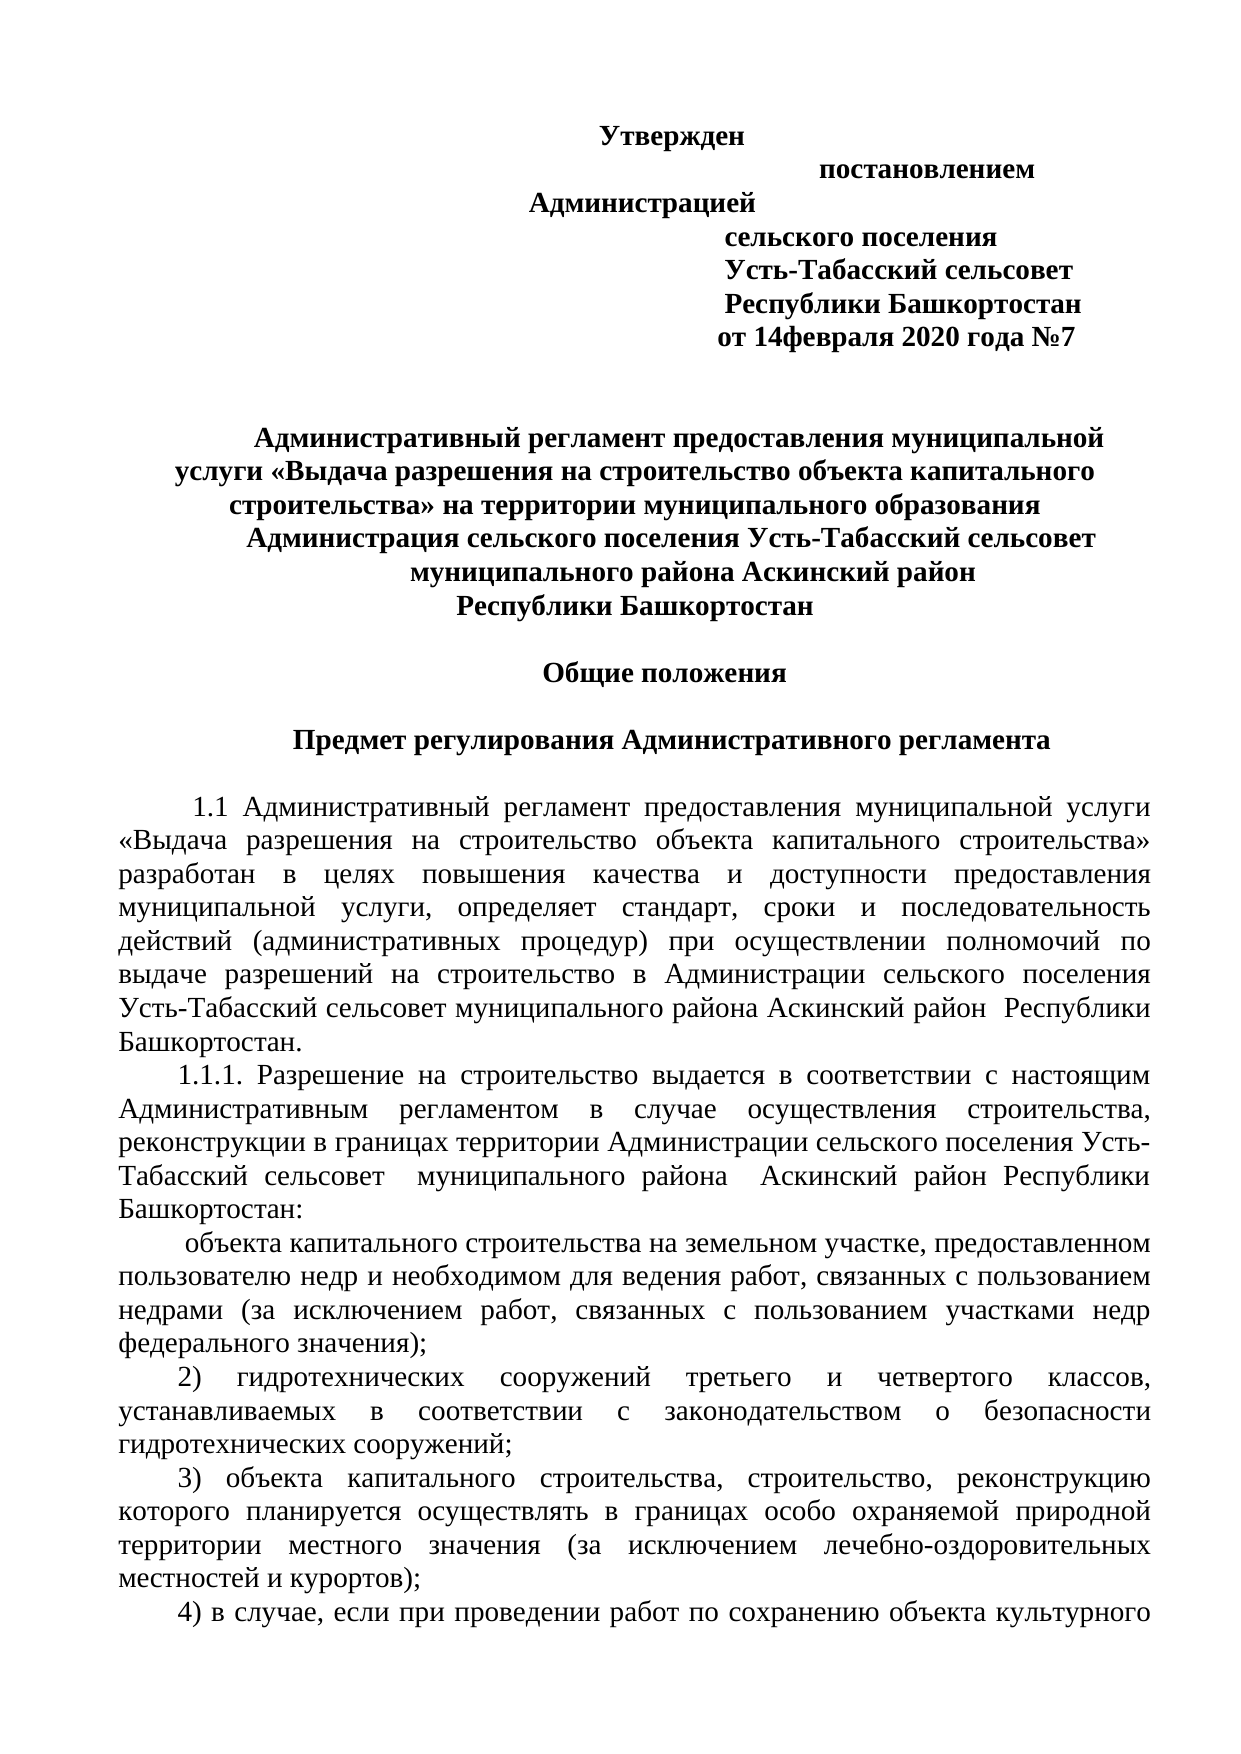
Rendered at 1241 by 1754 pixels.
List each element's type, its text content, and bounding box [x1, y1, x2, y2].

text 2) гидротехнических сооружений третьего и четвертого классов, устанавливаемых в соответствии с законодательством о безопасности гидротехнических сооружений; [118, 1359, 1152, 1460]
text Общие положения [177, 655, 1152, 688]
text Утвержден [133, 118, 1152, 152]
text Предмет регулирования Административного регламента [118, 722, 1152, 755]
text Республики Башкортостан [133, 286, 1152, 319]
text от 14февраля 2020 года №7 [133, 319, 1152, 353]
text муниципального района Аскинский район [118, 554, 1152, 588]
text Республики Башкортостан [118, 588, 1152, 621]
text Административный регламент предоставления муниципальной услуги «Выдача разрешения на строительство объекта капитального строительства» на территории муниципального образования [118, 420, 1152, 521]
text 1.1 Административный регламент предоставления муниципальной услуги «Выдача разрешения на строительство объекта капитального строительства» разработан в целях повышения качества и доступности предоставления муниципальной услуги, определяет стандарт, сроки и последовательность действий (административных процедур) при осуществлении полномочий по выдаче разрешений на строительство в Администрации сельского поселения Усть-Табасский сельсовет муниципального района Аскинский район Республики Башкортостан. [118, 789, 1152, 1057]
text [118, 1594, 1152, 1627]
text сельского поселения Усть-Табасский сельсовет [133, 219, 1152, 286]
text объекта капитального строительства на земельном участке, предоставленном пользователю недр и необходимом для ведения работ, связанных с пользованием недрами (за исключением работ, связанных с пользованием участками недр федерального значения); [118, 1225, 1152, 1359]
text 1.1.1. Разрешение на строительство выдается в соответствии с настоящим Административным регламентом в случае осуществления строительства, реконструкции в границах территории Администрации сельского поселения Усть-Табасский сельсовет муниципального района Аскинский район Республики Башкортостан: [118, 1057, 1152, 1225]
text Администрация сельского поселения Усть-Табасский сельсовет [118, 521, 1152, 554]
text постановлением Администрацией [133, 152, 1152, 219]
text 3) объекта капитального строительства, строительство, реконструкцию которого планируется осуществлять в границах особо охраняемой природной территории местного значения (за исключением лечебно-оздоровительных местностей и курортов); [118, 1460, 1152, 1594]
